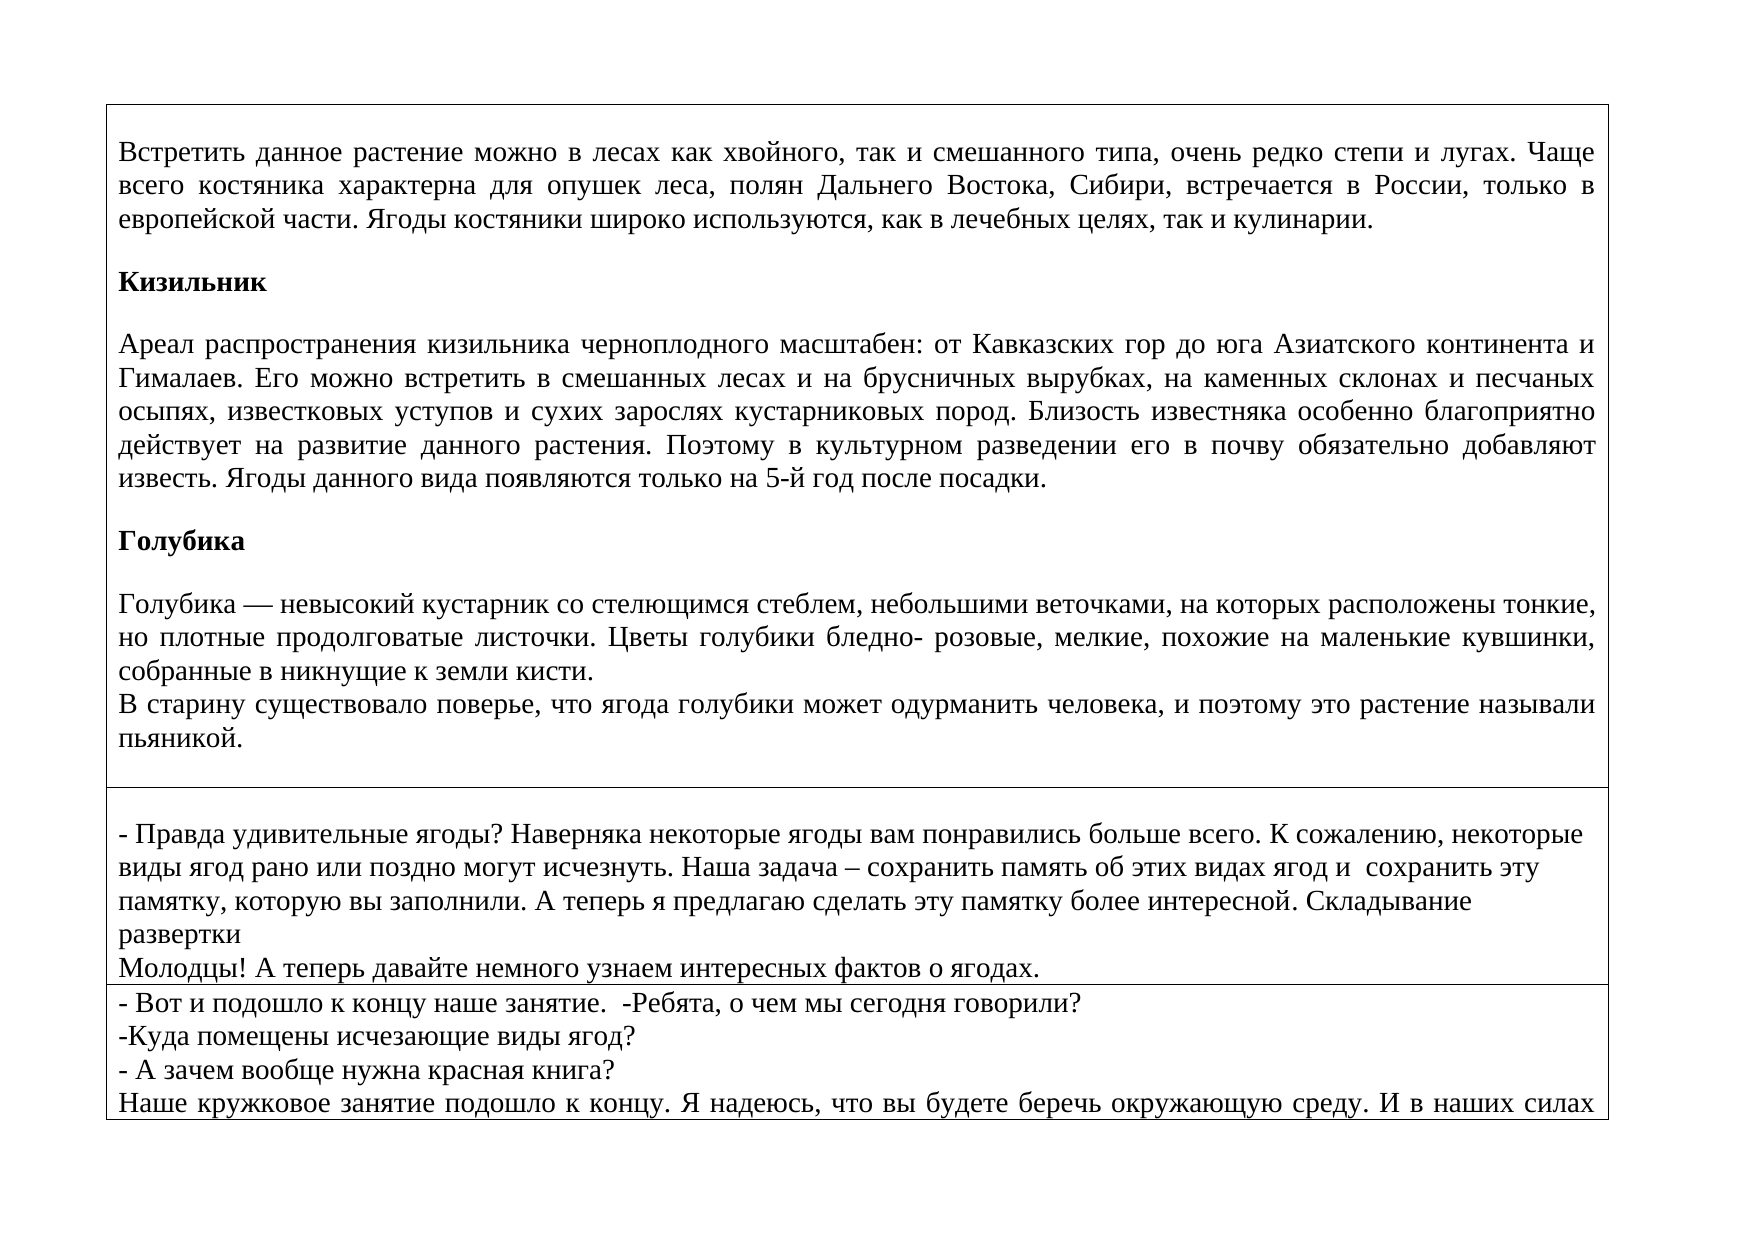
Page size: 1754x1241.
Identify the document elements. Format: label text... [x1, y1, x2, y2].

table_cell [107, 985, 1608, 1119]
table_cell - Правда удивительные ягоды? Наверняка некоторые ягоды вам понравились больше всего. К сожалению, некоторые виды ягод рано или поздно могут исчезнуть. Наша задача – сохранить память об этих видах ягод и сохранить эту памятку, которую вы заполнили. А теперь я предлагаю сделать эту памятку более интересной. Складывание развертки Молодцы! А теперь давайте немного узнаем интересных фактов о ягодах. [107, 788, 1608, 984]
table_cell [107, 105, 1608, 787]
